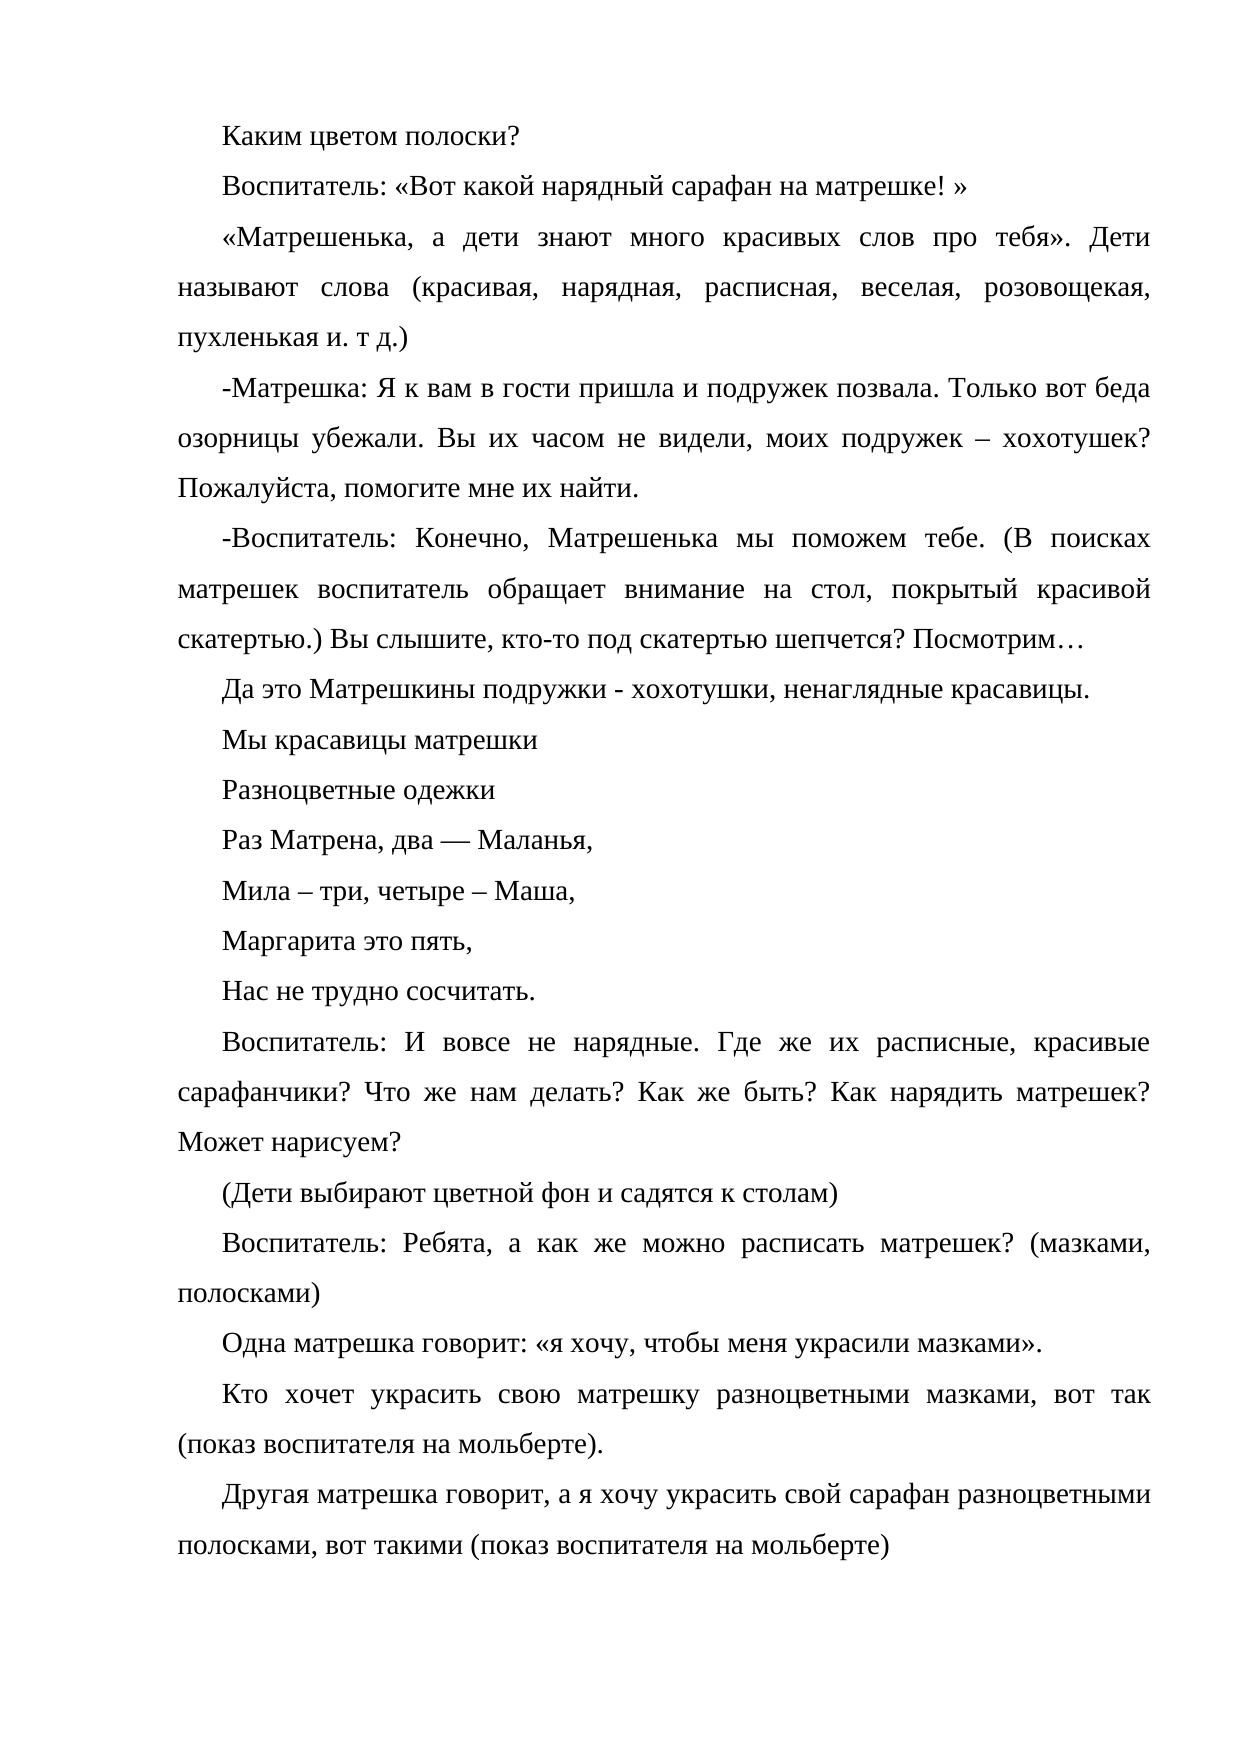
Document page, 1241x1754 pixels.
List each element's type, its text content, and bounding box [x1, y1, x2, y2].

text Раз Матрена, два — Маланья, [177, 822, 1152, 856]
text Мила – три, четыре – Маша, [177, 873, 1152, 906]
text (Дети выбирают цветной фон и садятся к столам) [177, 1175, 1152, 1208]
text Воспитатель: Ребята, а как же можно расписать матрешек? (мазками, полосками) [177, 1225, 1152, 1309]
text Разноцветные одежки [177, 772, 1152, 806]
text Воспитатель: И вовсе не нарядные. Где же их расписные, красивые сарафанчики? Что же нам делать? Как же быть? Как нарядить матрешек? Может нарисуем? [177, 1024, 1152, 1158]
text «Матрешенька, а дети знают много красивых слов про тебя». Дети называют слова (красивая, нарядная, расписная, веселая, розовощекая, пухленькая и. т д.) [177, 219, 1152, 353]
text Мы красавицы матрешки [177, 722, 1152, 755]
text Нас не трудно сосчитать. [177, 973, 1152, 1007]
text Каким цветом полоски? [177, 118, 1152, 152]
text -Матрешка: Я к вам в гости пришла и подружек позвала. Только вот беда озорницы убежали. Вы их часом не видели, моих подружек – хохотушек? Пожалуйста, помогите мне их найти. [177, 370, 1152, 504]
text Воспитатель: «Вот какой нарядный сарафан на матрешке! » [177, 168, 1152, 202]
text Одна матрешка говорит: «я хочу, чтобы меня украсили мазками». [177, 1326, 1152, 1359]
text -Воспитатель: Конечно, Матрешенька мы поможем тебе. (В поисках матрешек воспитатель обращает внимание на стол, покрытый красивой скатертью.) Вы слышите, кто-то под скатертью шепчется? Посмотрим… [177, 521, 1152, 655]
text Маргарита это пять, [177, 923, 1152, 957]
text Другая матрешка говорит, а я хочу украсить свой сарафан разноцветными полосками, вот такими (показ воспитателя на мольберте) [177, 1477, 1152, 1560]
text Кто хочет украсить свою матрешку разноцветными мазками, вот так (показ воспитателя на мольберте). [177, 1376, 1152, 1460]
text Да это Матрешкины подружки - хохотушки, ненаглядные красавицы. [177, 672, 1152, 705]
